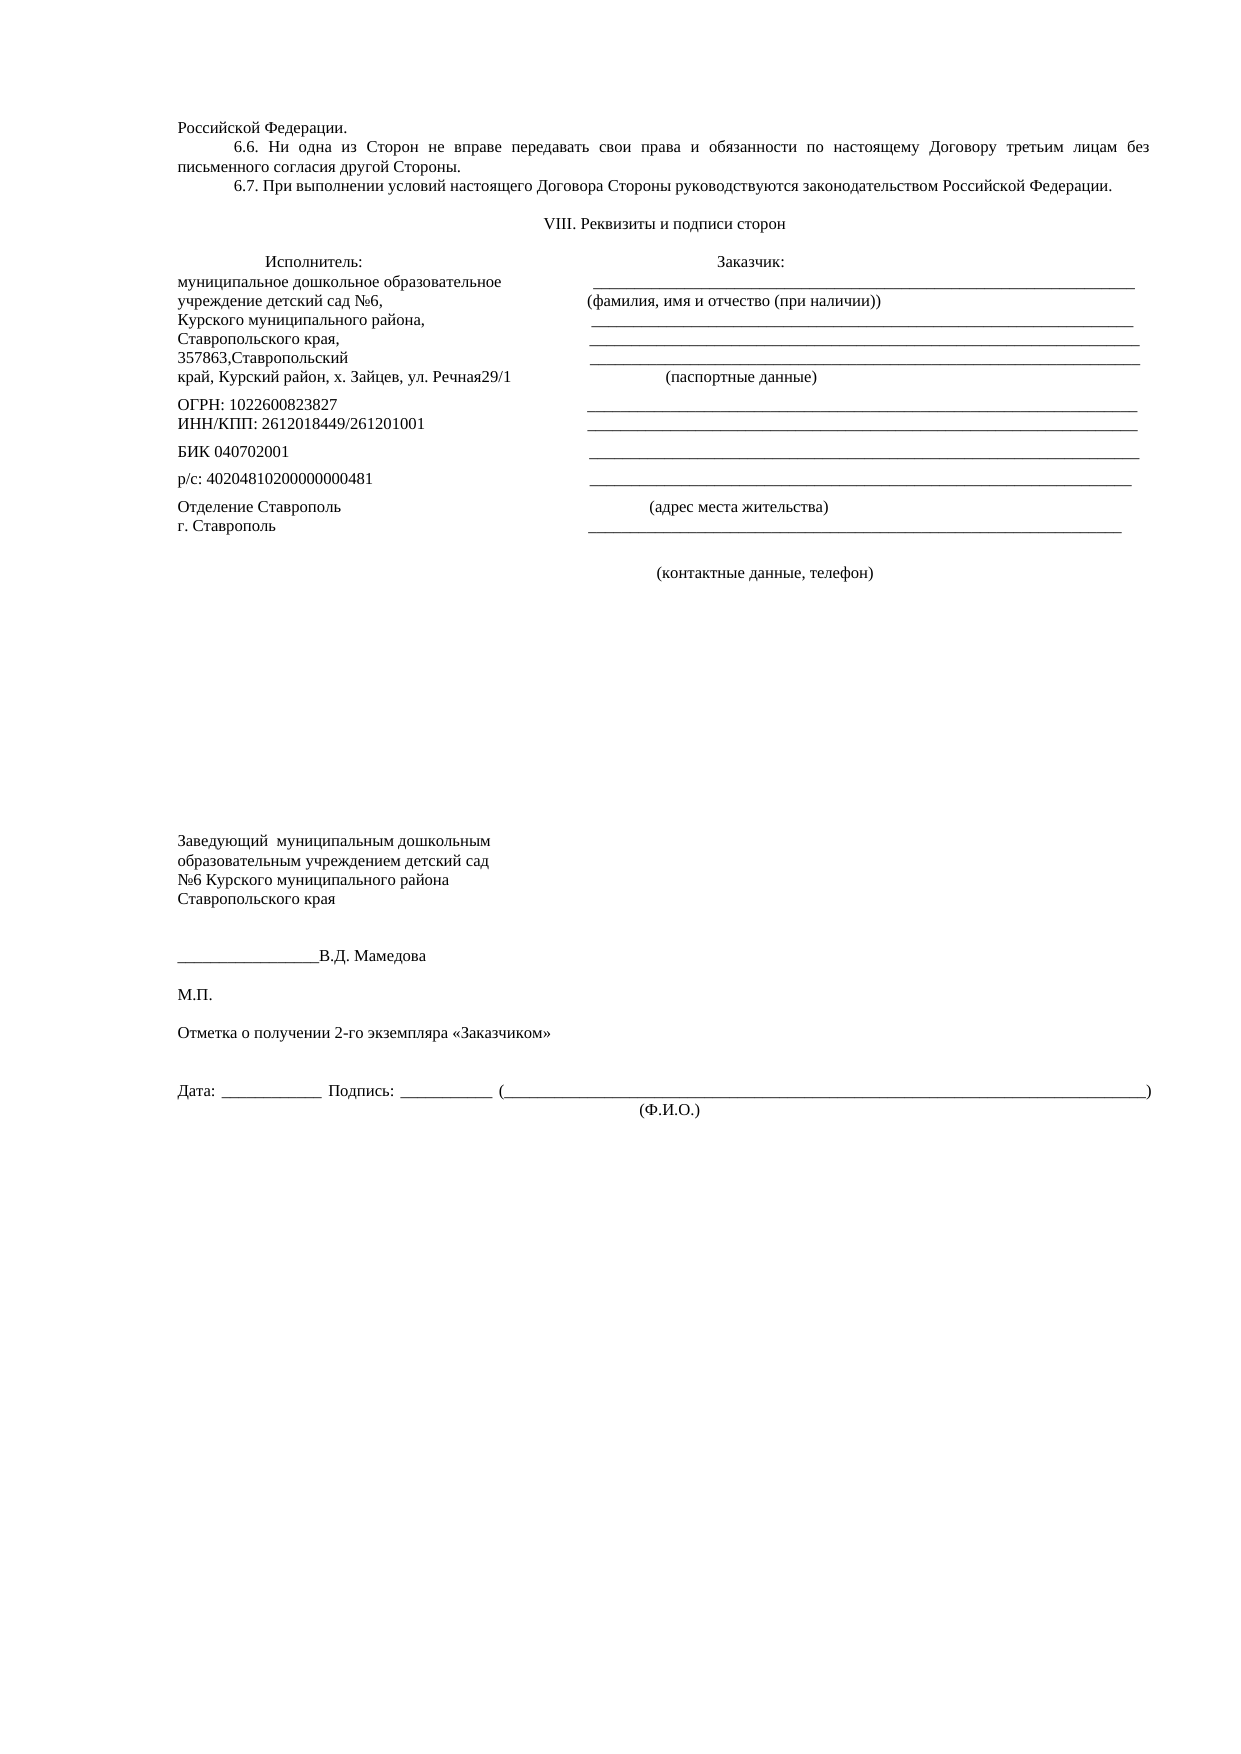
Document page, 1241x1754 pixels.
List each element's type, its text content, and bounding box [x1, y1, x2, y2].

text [177, 118, 1152, 137]
text 6.6. Ни одна из Сторон не вправе передавать свои права и обязанности по настоящему Договору третьим лицам без письменного согласия другой Стороны. [177, 137, 1152, 176]
text 6.7. При выполнении условий настоящего Договора Стороны руководствуются законодательством Российской Федерации. [177, 176, 1152, 195]
text Курского муниципального района, _________________________________________________________________ [177, 310, 1152, 329]
text учреждение детский сад №6, (фамилия, имя и отчество (при наличии)) [177, 291, 1152, 310]
text М.П. [177, 984, 1152, 1004]
text Ставропольского края [177, 889, 1152, 908]
text 357863,Ставропольский __________________________________________________________________ [177, 348, 1152, 367]
text (контактные данные, телефон) [177, 563, 1152, 582]
text ОГРН: 1022600823827 __________________________________________________________________ [177, 395, 1152, 414]
text №6 Курского муниципального района [177, 869, 1152, 889]
text край, Курский район, х. Зайцев, ул. Речная29/1 (паспортные данные) [177, 367, 1152, 386]
text Дата: ____________ Подпись: ___________ (_____________________________________________________________________________) (Ф.И.О.) [177, 1080, 1152, 1119]
text Исполнитель: Заказчик: [177, 252, 1152, 271]
text БИК 040702001 __________________________________________________________________ [177, 441, 1152, 461]
text Отметка о получении 2-го экземпляра «Заказчиком» [177, 1023, 1152, 1042]
text ИНН/КПП: 2612018449/261201001 __________________________________________________________________ [177, 414, 1152, 433]
text Заведующий муниципальным дошкольным [177, 831, 1152, 850]
text р/с: 40204810200000000481 _________________________________________________________________ [177, 469, 1152, 488]
text VIII. Реквизиты и подписи сторон [177, 214, 1152, 233]
text г. Ставрополь ________________________________________________________________ [177, 516, 1152, 535]
text Ставропольского края, __________________________________________________________________ [177, 329, 1152, 348]
text Отделение Ставрополь (адрес места жительства) [177, 496, 1152, 516]
text муниципальное дошкольное образовательное _________________________________________________________________ [177, 271, 1152, 291]
text _________________В.Д. Мамедова [177, 946, 1152, 965]
text образовательным учреждением детский сад [177, 850, 1152, 869]
